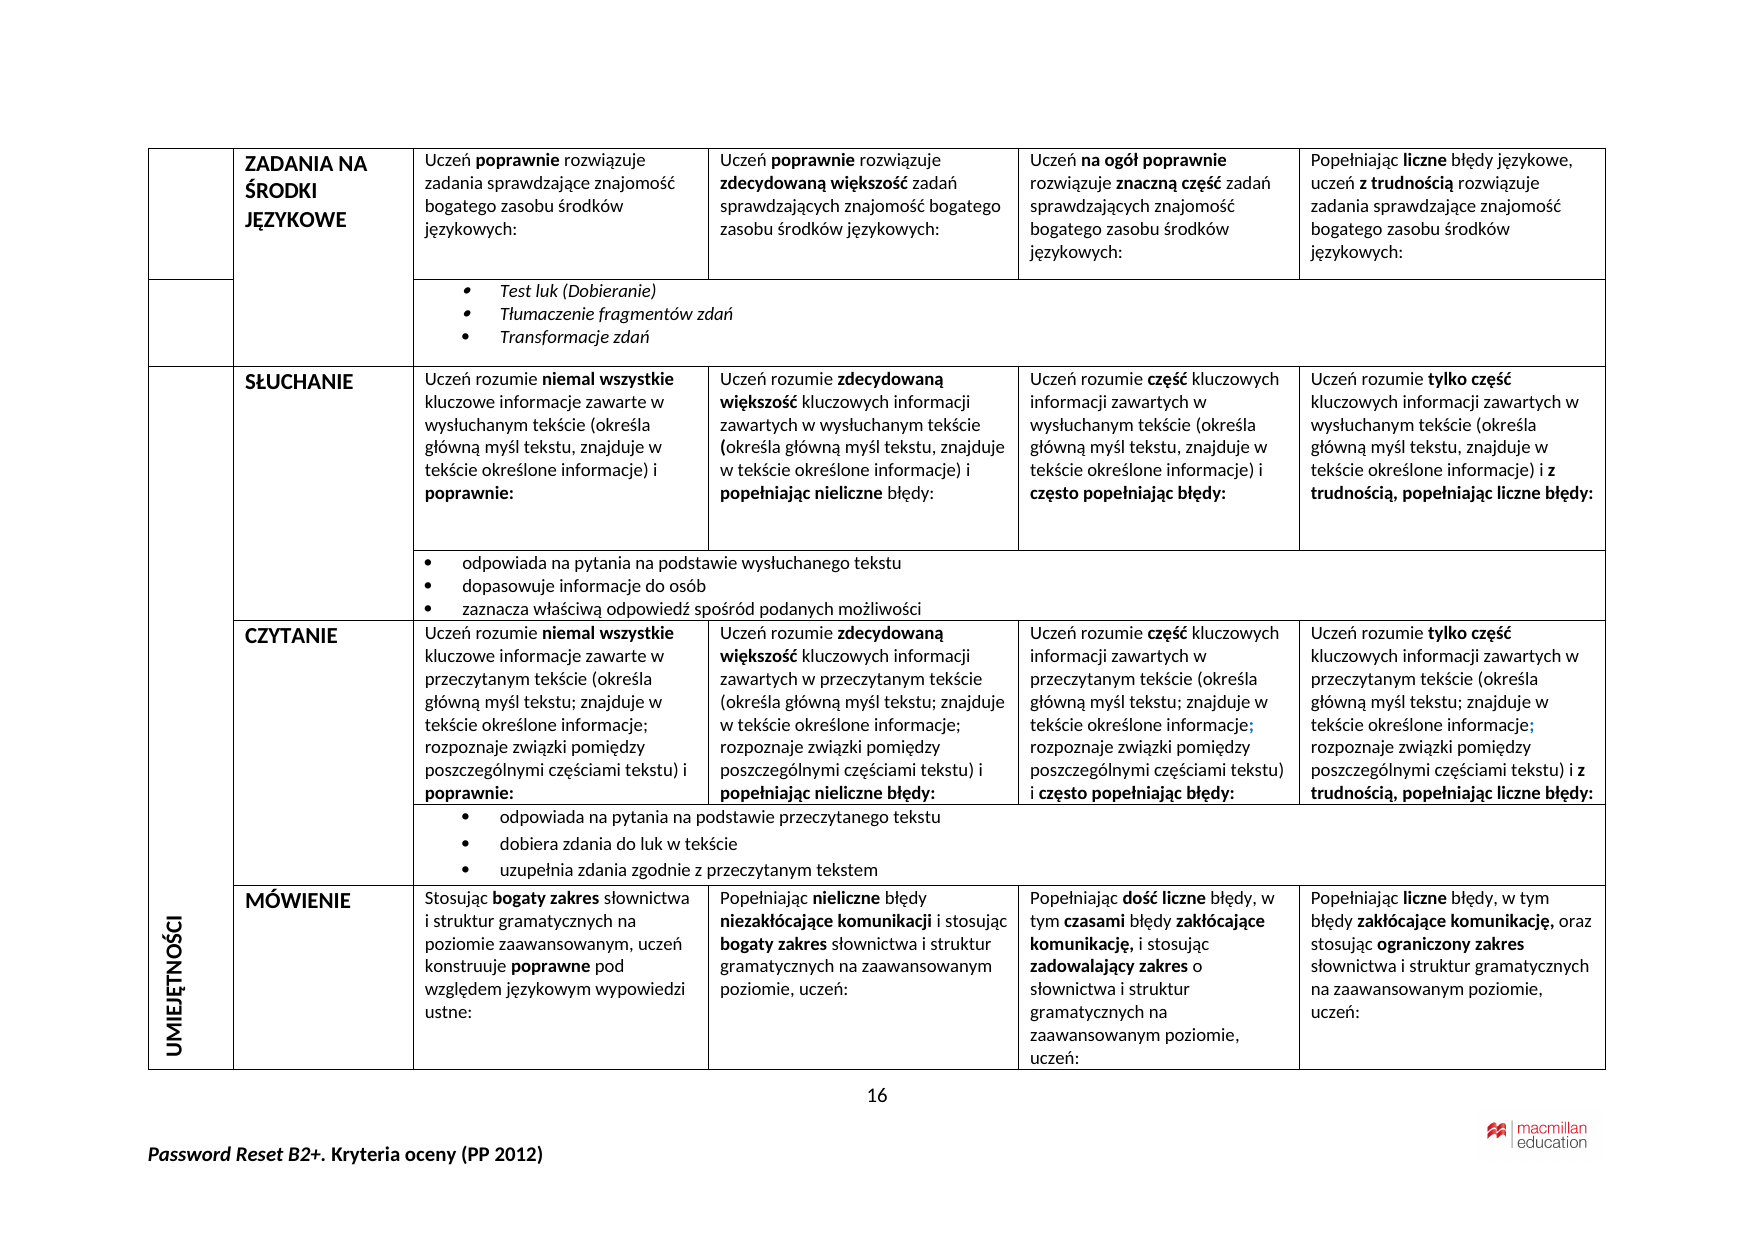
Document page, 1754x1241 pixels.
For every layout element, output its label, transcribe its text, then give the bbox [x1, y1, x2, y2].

table_cell Uczeń na ogół poprawnie rozwiązuje znaczną część zadań sprawdzających znajomość bogatego zasobu środków językowych: [1019, 149, 1299, 278]
table_cell Popełniając dość liczne błędy, w tym czasami błędy zakłócające komunikację, i stosując zadowalający zakres o słownictwa i struktur gramatycznych na zaawansowanym poziomie, uczeń: [1019, 886, 1299, 1069]
table_cell [149, 280, 233, 366]
table_cell Test luk (Dobieranie) Tłumaczenie fragmentów zdań Transformacje zdań [414, 280, 1605, 366]
table_cell Uczeń poprawnie rozwiązuje zdecydowaną większość zadań sprawdzających znajomość bogatego zasobu środków językowych: [709, 149, 1018, 278]
table_cell Stosując bogaty zakres słownictwa i struktur gramatycznych na poziomie zaawansowanym, uczeń konstruuje poprawne pod względem językowym wypowiedzi ustne: [414, 886, 708, 1069]
table_cell Popełniając liczne błędy, w tym błędy zakłócające komunikację, oraz stosując ograniczony zakres słownictwa i struktur gramatycznych na zaawansowanym poziomie, uczeń: [1300, 886, 1605, 1069]
table_cell Uczeń rozumie niemal wszystkie kluczowe informacje zawarte w wysłuchanym tekście (określa główną myśl tekstu, znajduje w tekście określone informacje) i poprawnie: [414, 367, 708, 550]
table_cell Uczeń rozumie niemal wszystkie kluczowe informacje zawarte w przeczytanym tekście (określa główną myśl tekstu; znajduje w tekście określone informacje; rozpoznaje związki pomiędzy poszczególnymi częściami tekstu) i poprawnie: [414, 621, 708, 804]
table_cell ZADANIA NA ŚRODKI JĘZYKOWE [234, 149, 413, 366]
table_cell odpowiada na pytania na podstawie wysłuchanego tekstu dopasowuje informacje do osób zaznacza właściwą odpowiedź spośród podanych możliwości [414, 551, 1605, 620]
picture [1475, 1108, 1605, 1162]
table_cell Uczeń rozumie część kluczowych informacji zawartych w przeczytanym tekście (określa główną myśl tekstu; znajduje w tekście określone informacje; rozpoznaje związki pomiędzy poszczególnymi częściami tekstu) i często popełniając błędy: [1019, 621, 1299, 804]
table_cell odpowiada na pytania na podstawie przeczytanego tekstu dobiera zdania do luk w tekście uzupełnia zdania zgodnie z przeczytanym tekstem [414, 805, 1605, 885]
table_cell MÓWIENIE [234, 886, 413, 1069]
table_cell Uczeń poprawnie rozwiązuje zadania sprawdzające znajomość bogatego zasobu środków językowych: [414, 149, 708, 278]
table_cell Popełniając liczne błędy językowe, uczeń z trudnością rozwiązuje zadania sprawdzające znajomość bogatego zasobu środków językowych: [1300, 149, 1605, 278]
table_cell Uczeń rozumie tylko część kluczowych informacji zawartych w przeczytanym tekście (określa główną myśl tekstu; znajduje w tekście określone informacje; rozpoznaje związki pomiędzy poszczególnymi częściami tekstu) i z trudnością, popełniając liczne błędy: [1300, 621, 1605, 804]
table_cell Uczeń rozumie zdecydowaną większość kluczowych informacji zawartych w przeczytanym tekście (określa główną myśl tekstu; znajduje w tekście określone informacje; rozpoznaje związki pomiędzy poszczególnymi częściami tekstu) i popełniając nieliczne błędy: [709, 621, 1018, 804]
table_cell Uczeń rozumie tylko część kluczowych informacji zawartych w wysłuchanym tekście (określa główną myśl tekstu, znajduje w tekście określone informacje) i z trudnością, popełniając liczne błędy: [1300, 367, 1605, 550]
table_cell Popełniając nieliczne błędy niezakłócające komunikacji i stosując bogaty zakres słownictwa i struktur gramatycznych na zaawansowanym poziomie, uczeń: [709, 886, 1018, 1069]
table_cell CZYTANIE [234, 621, 413, 885]
table_cell Uczeń rozumie część kluczowych informacji zawartych w wysłuchanym tekście (określa główną myśl tekstu, znajduje w tekście określone informacje) i często popełniając błędy: [1019, 367, 1299, 550]
table_cell UMIEJĘTNOŚCI [149, 367, 233, 1069]
table_cell SŁUCHANIE [234, 367, 413, 620]
table_cell Uczeń rozumie zdecydowaną większość kluczowych informacji zawartych w wysłuchanym tekście (określa główną myśl tekstu, znajduje w tekście określone informacje) i popełniając nieliczne błędy: [709, 367, 1018, 550]
